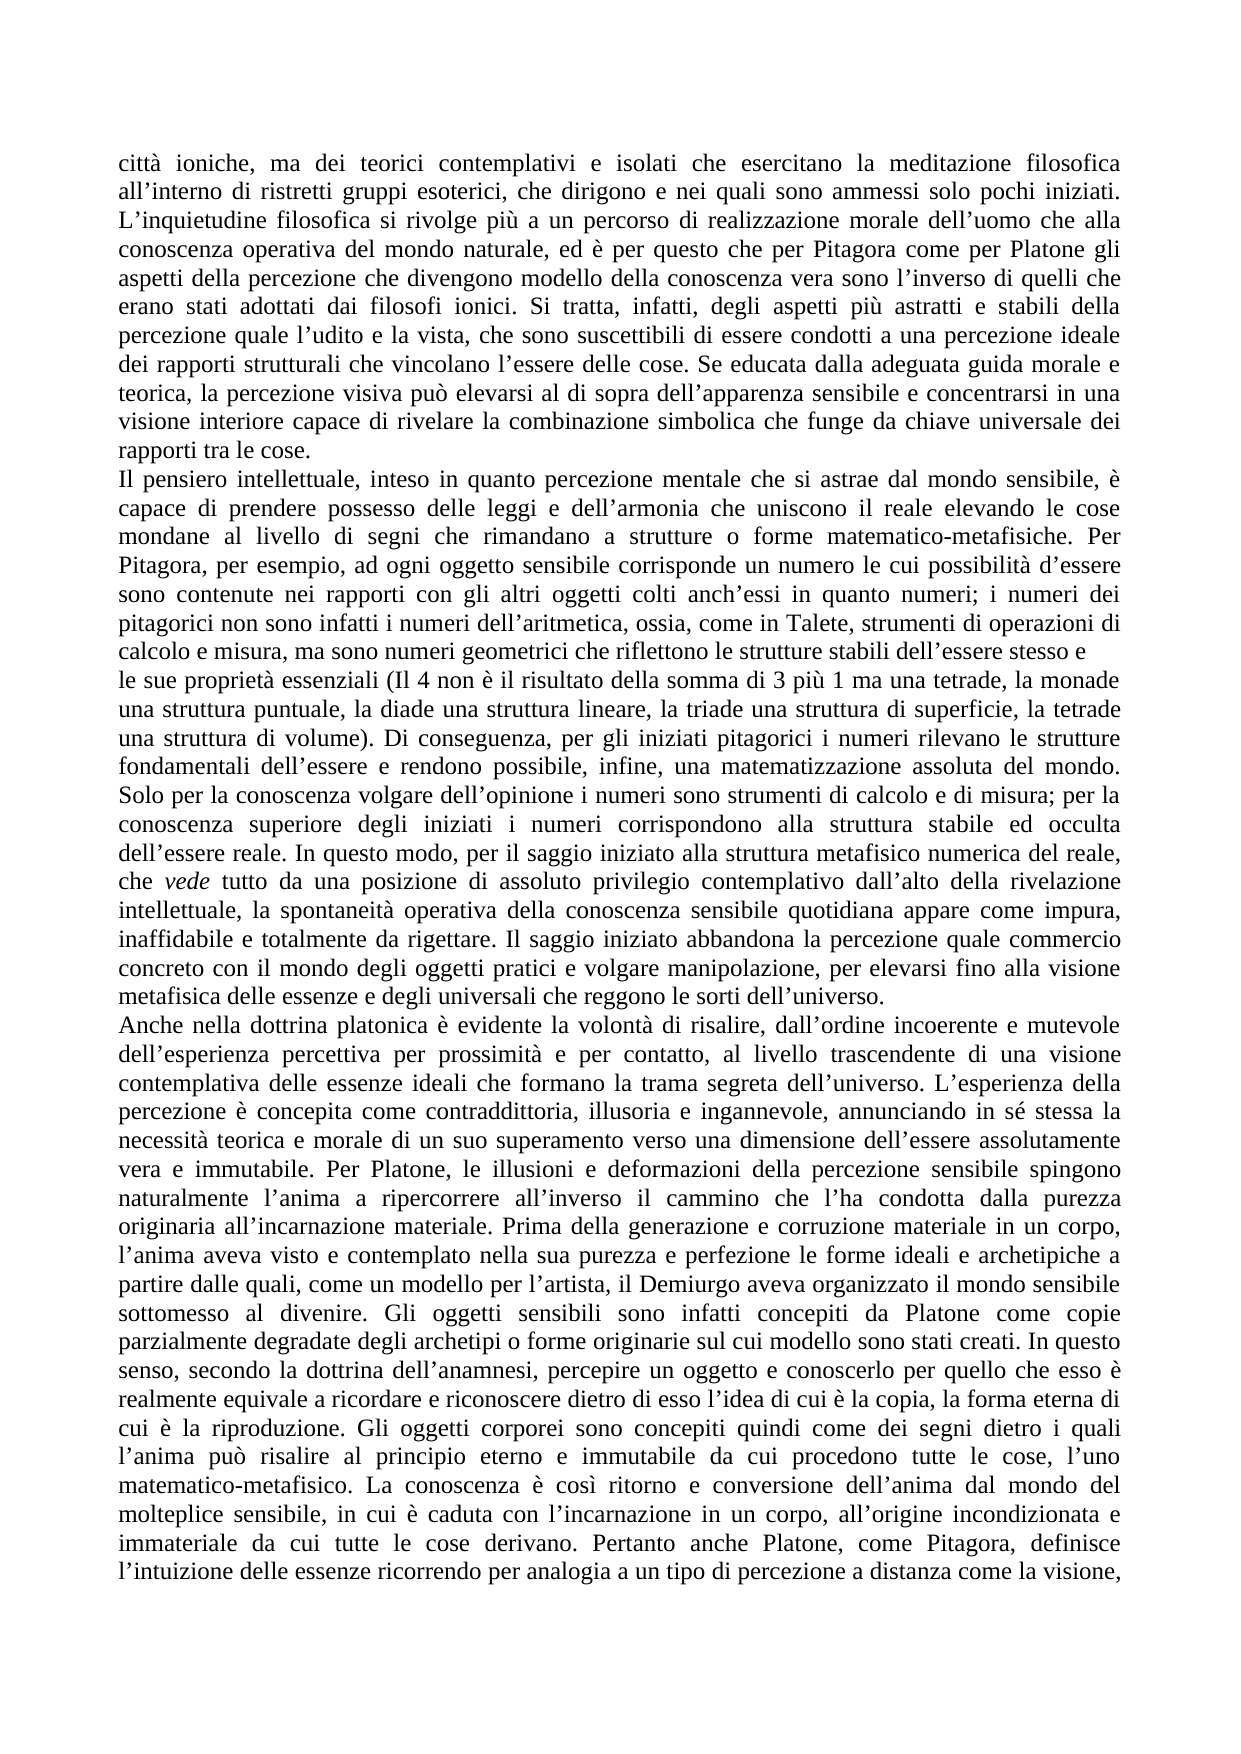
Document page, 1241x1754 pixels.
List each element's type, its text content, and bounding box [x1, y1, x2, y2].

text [118, 148, 1122, 464]
text Il pensiero intellettuale, inteso in quanto percezione mentale che si astrae dal mondo sensibile, è capace di prendere possesso delle leggi e dell’armonia che uniscono il reale elevando le cose mondane al livello di segni che rimandano a strutture o forme matematico-metafisiche. Per Pitagora, per esempio, ad ogni oggetto sensibile corrisponde un numero le cui possibilità d’essere sono contenute nei rapporti con gli altri oggetti colti anch’essi in quanto numeri; i numeri dei pitagorici non sono infatti i numeri dell’aritmetica, ossia, come in Talete, strumenti di operazioni di calcolo e misura, ma sono numeri geometrici che riflettono le strutture stabili dell’essere stesso e [118, 464, 1122, 665]
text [118, 1010, 1122, 1585]
text le sue proprietà essenziali (Il 4 non è il risultato della somma di 3 più 1 ma una tetrade, la monade una struttura puntuale, la diade una struttura lineare, la triade una struttura di superficie, la tetrade una struttura di volume). Di conseguenza, per gli iniziati pitagorici i numeri rilevano le strutture fondamentali dell’essere e rendono possibile, infine, una matematizzazione assoluta del mondo. Solo per la conoscenza volgare dell’opinione i numeri sono strumenti di calcolo e di misura; per la conoscenza superiore degli iniziati i numeri corrispondono alla struttura stabile ed occulta dell’essere reale. In questo modo, per il saggio iniziato alla struttura metafisico numerica del reale, che vede tutto da una posizione di assoluto privilegio contemplativo dall’alto della rivelazione intellettuale, la spontaneità operativa della conoscenza sensibile quotidiana appare come impura, inaffidabile e totalmente da rigettare. Il saggio iniziato abbandona la percezione quale commercio concreto con il mondo degli oggetti pratici e volgare manipolazione, per elevarsi fino alla visione metafisica delle essenze e degli universali che reggono le sorti dell’universo. [118, 665, 1122, 1010]
